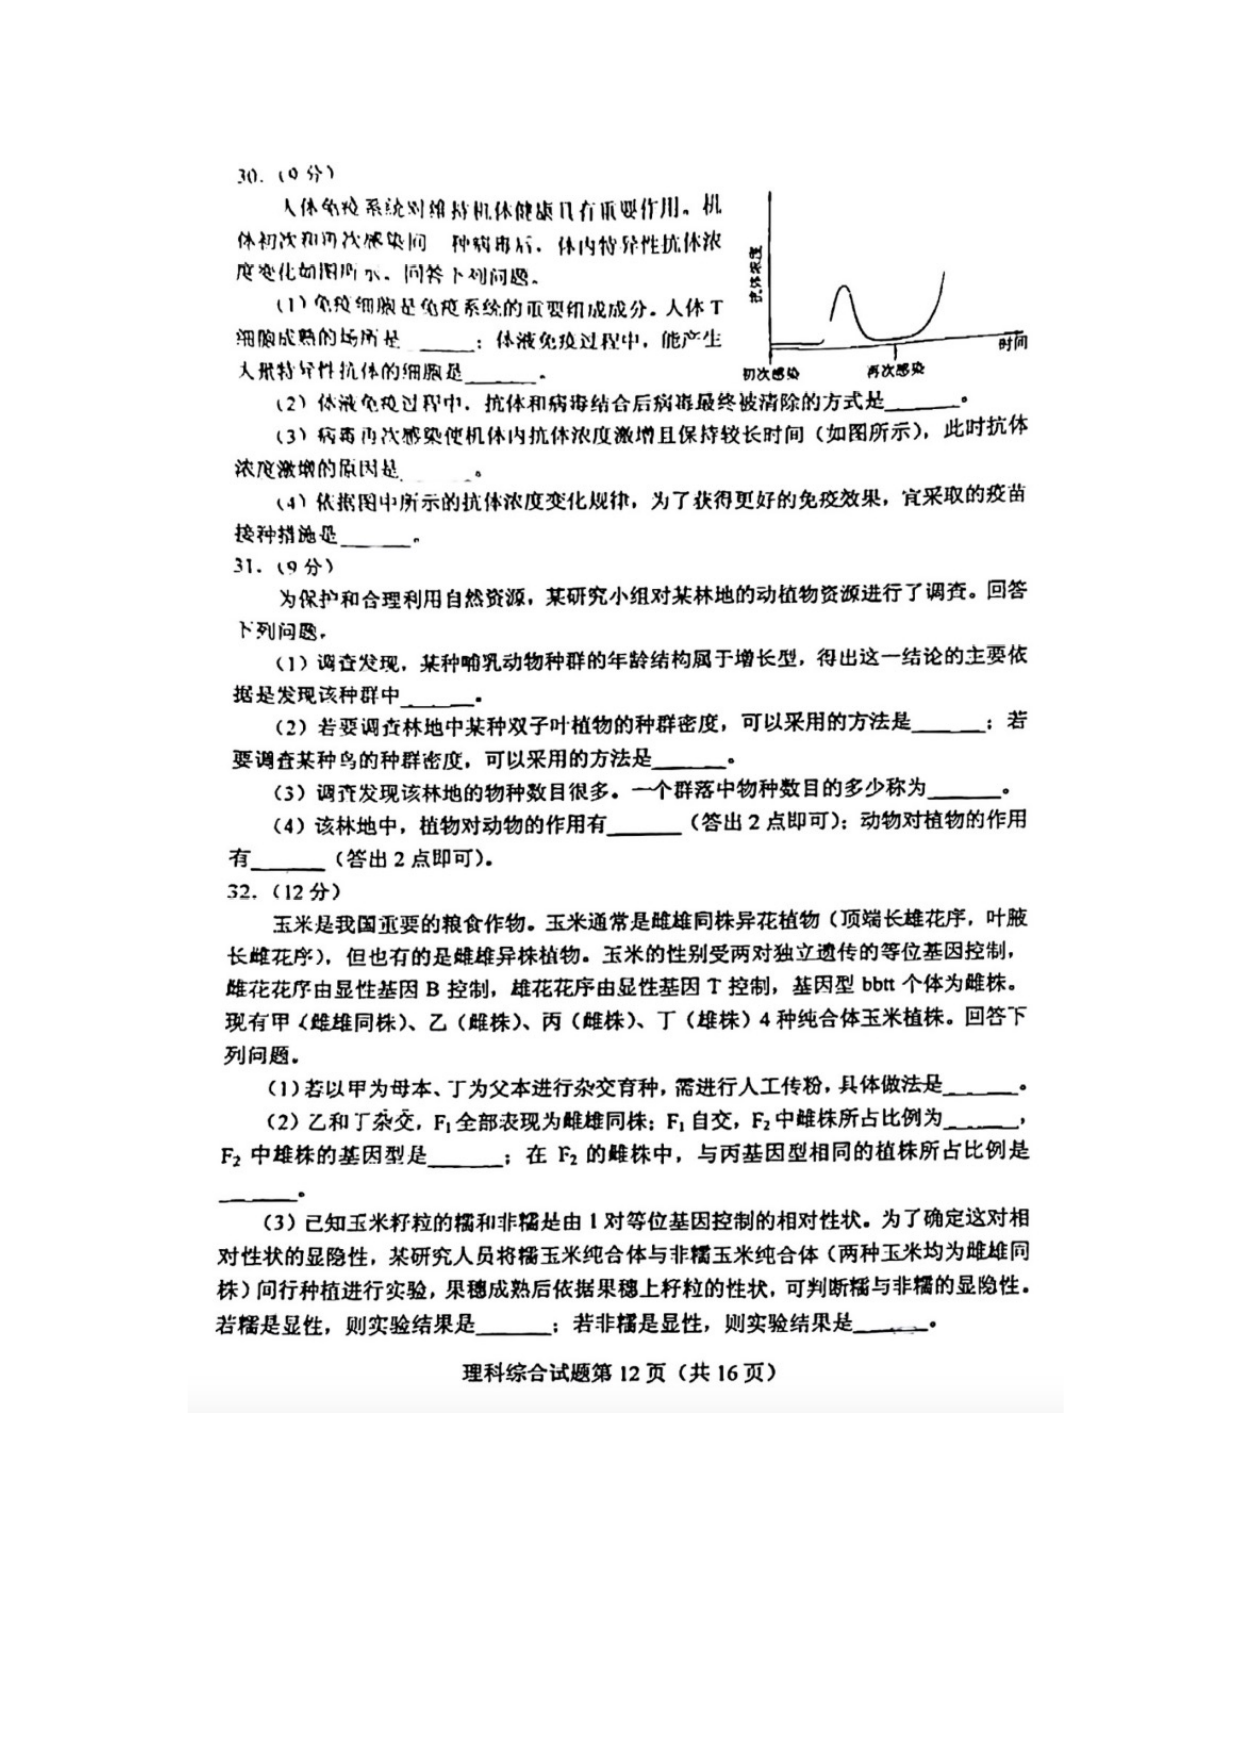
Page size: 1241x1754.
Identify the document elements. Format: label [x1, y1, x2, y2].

picture [187, 162, 1064, 1413]
